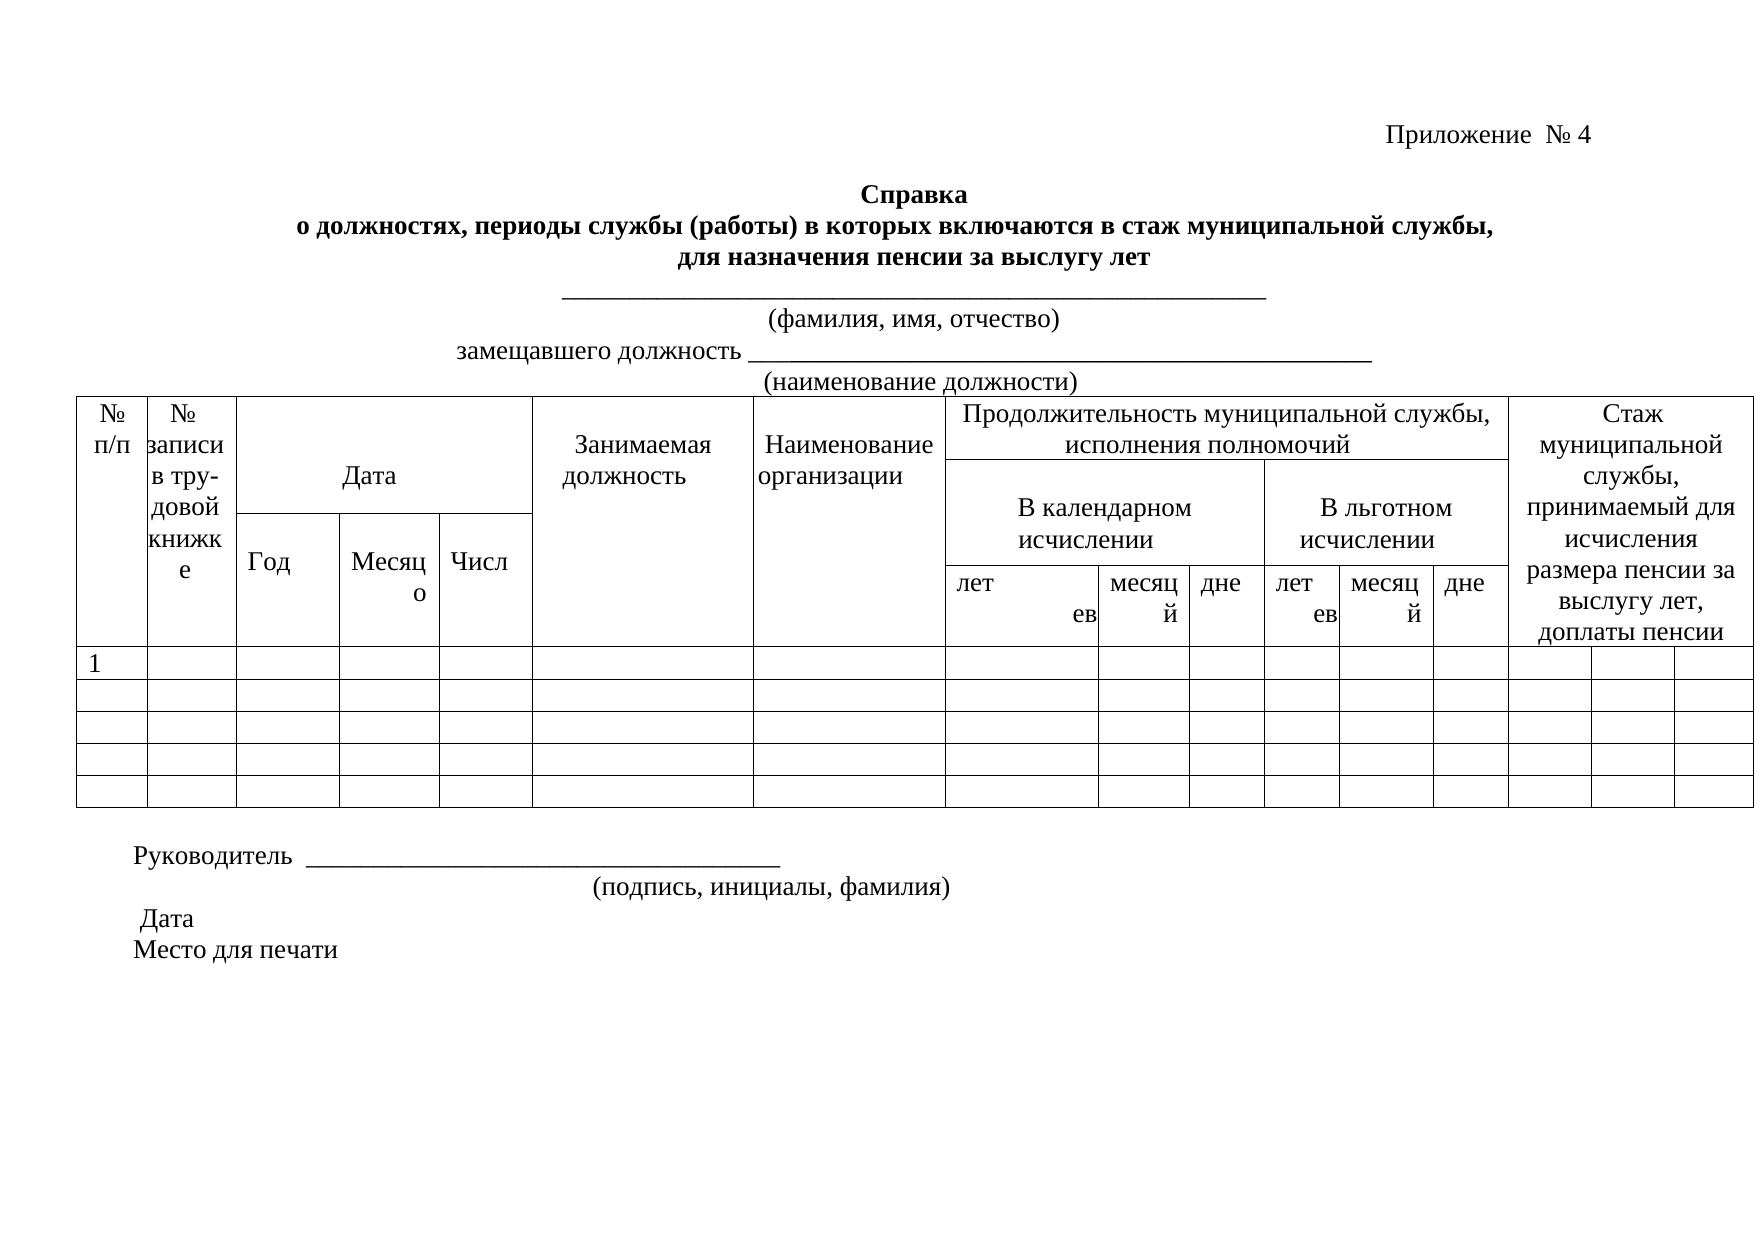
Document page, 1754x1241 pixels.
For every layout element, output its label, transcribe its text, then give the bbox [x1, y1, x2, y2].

table_cell [946, 712, 1098, 743]
table_cell [1265, 712, 1339, 743]
table_cell [1592, 712, 1674, 743]
table_cell [1099, 712, 1189, 743]
table_cell [1434, 680, 1508, 711]
table_header Наименование организации [754, 397, 945, 646]
table_cell [148, 744, 236, 775]
text (фамилия, имя, отчество) [95, 303, 1695, 334]
table_cell [1592, 776, 1674, 807]
table_cell [1340, 680, 1433, 711]
table_cell [1190, 680, 1264, 711]
table_cell [1434, 647, 1508, 678]
table_cell [1265, 647, 1339, 678]
table_cell [340, 776, 439, 807]
table_header № записи в тру-довой книжке [148, 397, 236, 646]
table_cell Год [237, 514, 339, 646]
table_cell Число [440, 514, 532, 646]
table_cell [237, 647, 339, 678]
table_cell [1190, 647, 1264, 678]
table_cell [1509, 744, 1591, 775]
table_cell [754, 776, 945, 807]
table_cell [77, 680, 147, 711]
table_cell [1675, 744, 1753, 775]
table_cell [237, 712, 339, 743]
table_cell [754, 712, 945, 743]
table_cell [946, 647, 1098, 678]
table_cell [533, 712, 753, 743]
text ____________________________________________________ [95, 271, 1695, 303]
table_cell [533, 776, 753, 807]
table_header Продолжительность муниципальной службы, исполнения полномочий [946, 397, 1508, 459]
table_cell [754, 647, 945, 678]
table_cell [1190, 712, 1264, 743]
table_cell [1509, 776, 1591, 807]
table_cell [754, 680, 945, 711]
table_cell [533, 680, 753, 711]
table_cell [148, 712, 236, 743]
table_cell [946, 776, 1098, 807]
table_cell [1340, 647, 1433, 678]
table_cell [1265, 744, 1339, 775]
table_cell [1099, 744, 1189, 775]
table_cell [1675, 680, 1753, 711]
table_cell [1190, 744, 1264, 775]
table_cell В календарном исчислении [946, 460, 1264, 565]
table_cell [237, 744, 339, 775]
table_cell [1675, 776, 1753, 807]
table_cell [440, 712, 532, 743]
table_cell [1340, 776, 1433, 807]
table_cell лет [1265, 566, 1339, 646]
table_cell [946, 744, 1098, 775]
table_cell [1434, 744, 1508, 775]
text Место для печати [95, 933, 1695, 964]
text (наименование должности) [95, 365, 1695, 396]
table_cell [1340, 712, 1433, 743]
text Руководитель ___________________________________ [95, 839, 1695, 871]
table_cell [148, 680, 236, 711]
table_cell [1265, 776, 1339, 807]
table_cell [1099, 647, 1189, 678]
table_cell [1099, 680, 1189, 711]
table_cell Месяц [340, 514, 439, 646]
table_cell месяцев [1099, 566, 1189, 646]
subtitle для назначения пенсии за выслугу лет [95, 240, 1695, 271]
table_header № п/п [77, 397, 147, 646]
table_cell [533, 744, 753, 775]
table_cell [440, 680, 532, 711]
table_cell [1340, 744, 1433, 775]
table_cell [440, 776, 532, 807]
table_cell [1509, 647, 1591, 678]
table_cell [237, 680, 339, 711]
table_cell [77, 776, 147, 807]
table_cell [1434, 776, 1508, 807]
table_cell [340, 680, 439, 711]
subtitle Справка о должностях, периоды службы (работы) в которых включаются в стаж муниципальной службы, [95, 178, 1695, 240]
table_cell [1675, 647, 1753, 678]
table_cell [1434, 712, 1508, 743]
table_cell [533, 647, 753, 678]
table_cell [148, 776, 236, 807]
table_header Дата [237, 397, 532, 512]
table_cell [1675, 712, 1753, 743]
text Приложение № 4 [15, 118, 1754, 178]
table_cell 1 [77, 647, 147, 678]
table_cell [340, 744, 439, 775]
table_cell дней [1434, 566, 1508, 646]
table_cell [754, 744, 945, 775]
table_cell [1592, 744, 1674, 775]
table_cell [340, 712, 439, 743]
table_cell [1509, 712, 1591, 743]
text (подпись, инициалы, фамилия) [95, 871, 1695, 902]
table_cell [1509, 680, 1591, 711]
table_cell [340, 647, 439, 678]
table_header Занимаемая должность [533, 397, 753, 646]
table_cell [440, 744, 532, 775]
text Дата [95, 902, 1695, 933]
table_cell лет [946, 566, 1098, 646]
table_cell [237, 776, 339, 807]
table_cell [1265, 680, 1339, 711]
table_cell [1592, 647, 1674, 678]
table_cell [946, 680, 1098, 711]
text замещавшего должность ______________________________________________ [95, 334, 1695, 365]
table_cell [1592, 680, 1674, 711]
table_cell [1099, 776, 1189, 807]
table_cell [440, 647, 532, 678]
table_cell месяцев [1340, 566, 1433, 646]
table_cell В льготном исчислении [1265, 460, 1508, 565]
table_cell дней [1190, 566, 1264, 646]
table_header Стаж муниципальной службы, принимаемый для исчисления размера пенсии за выслугу лет, доплаты пенсии [1509, 397, 1753, 646]
table_cell [1190, 776, 1264, 807]
table_cell [77, 744, 147, 775]
table_cell [148, 647, 236, 678]
table_cell [77, 712, 147, 743]
